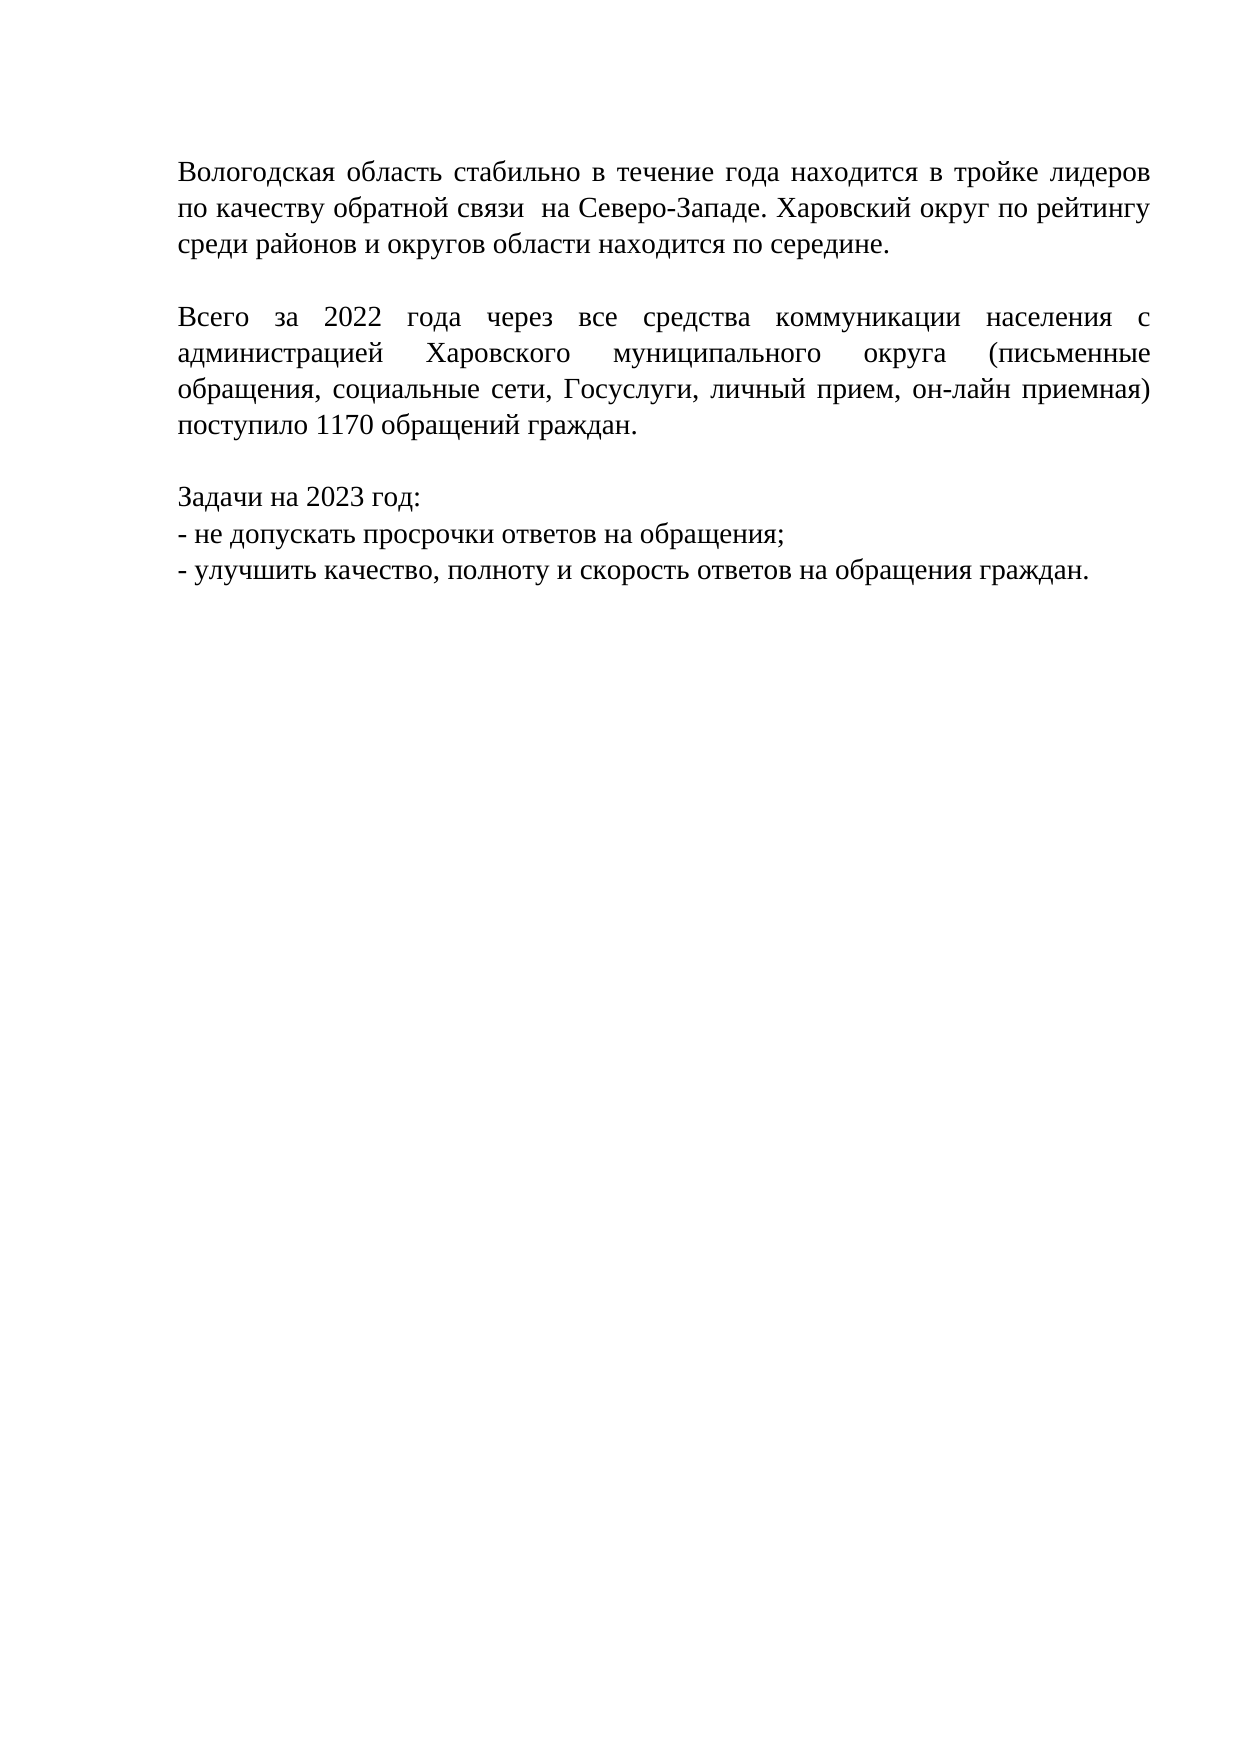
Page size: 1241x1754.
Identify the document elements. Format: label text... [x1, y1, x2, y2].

text Вологодская область стабильно в течение года находится в тройке лидеров по качеству обратной связи на Северо-Западе. Харовский округ по рейтингу среди районов и округов области находится по середине. [177, 154, 1152, 260]
text Всего за 2022 года через все средства коммуникации населения с администрацией Харовского муниципального округа (письменные обращения, социальные сети, Госуслуги, личный прием, он-лайн приемная) поступило 1170 обращений граждан. [177, 299, 1152, 441]
text Задачи на 2023 год: [177, 479, 1152, 513]
text - улучшить качество, полноту и скорость ответов на обращения граждан. [177, 552, 1152, 585]
text - не допускать просрочки ответов на обращения; [177, 516, 1152, 549]
